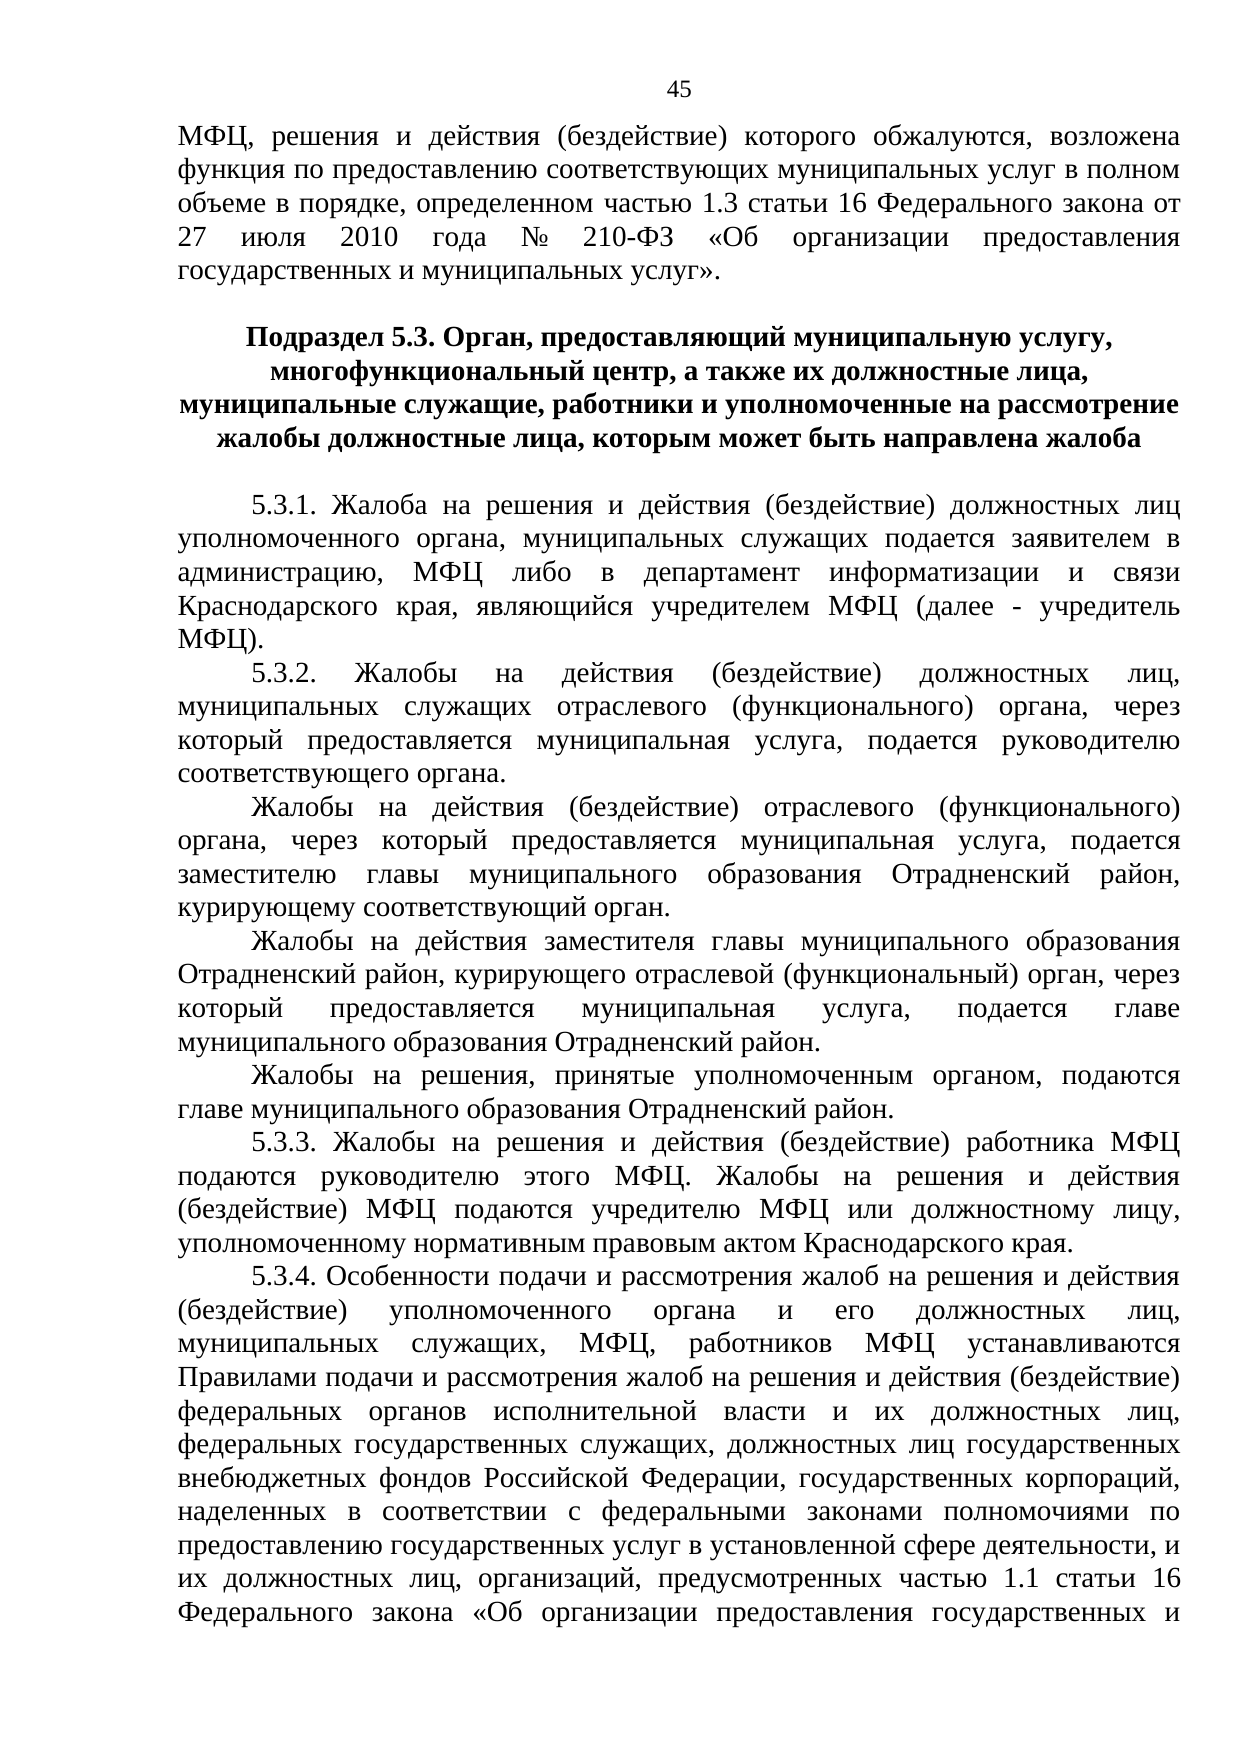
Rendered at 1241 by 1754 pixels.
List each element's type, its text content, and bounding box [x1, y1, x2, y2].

text Жалобы на действия (бездействие) отраслевого (функционального) органа, через который предоставляется муниципальная услуга, подается заместителю главы муниципального образования Отрадненский район, курирующему соответствующий орган. [177, 789, 1181, 923]
text Жалобы на решения, принятые уполномоченным органом, подаются главе муниципального образования Отрадненский район. [177, 1057, 1181, 1124]
text 5.3.2. Жалобы на действия (бездействие) должностных лиц, муниципальных служащих отраслевого (функционального) органа, через который предоставляется муниципальная услуга, подается руководителю соответствующего органа. [177, 655, 1181, 789]
text 5.3.1. Жалоба на решения и действия (бездействие) должностных лиц уполномоченного органа, муниципальных служащих подается заявителем в администрацию, МФЦ либо в департамент информатизации и связи Краснодарского края, являющийся учредителем МФЦ (далее - учредитель МФЦ). [177, 487, 1181, 655]
text многофункциональный центр, а также их должностные лица, [177, 353, 1181, 386]
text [177, 1258, 1181, 1627]
text 5.3.3. Жалобы на решения и действия (бездействие) работника МФЦ подаются руководителю этого МФЦ. Жалобы на решения и действия (бездействие) МФЦ подаются учредителю МФЦ или должностному лицу, уполномоченному нормативным правовым актом Краснодарского края. [177, 1124, 1181, 1258]
text муниципальные служащие, работники и уполномоченные на рассмотрение жалобы должностные лица, которым может быть направлена жалоба [177, 386, 1181, 453]
text Жалобы на действия заместителя главы муниципального образования Отрадненский район, курирующего отраслевой (функциональный) орган, через который предоставляется муниципальная услуга, подается главе муниципального образования Отрадненский район. [177, 923, 1181, 1057]
text Подраздел 5.3. Орган, предоставляющий муниципальную услугу, [177, 319, 1181, 353]
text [177, 118, 1181, 286]
